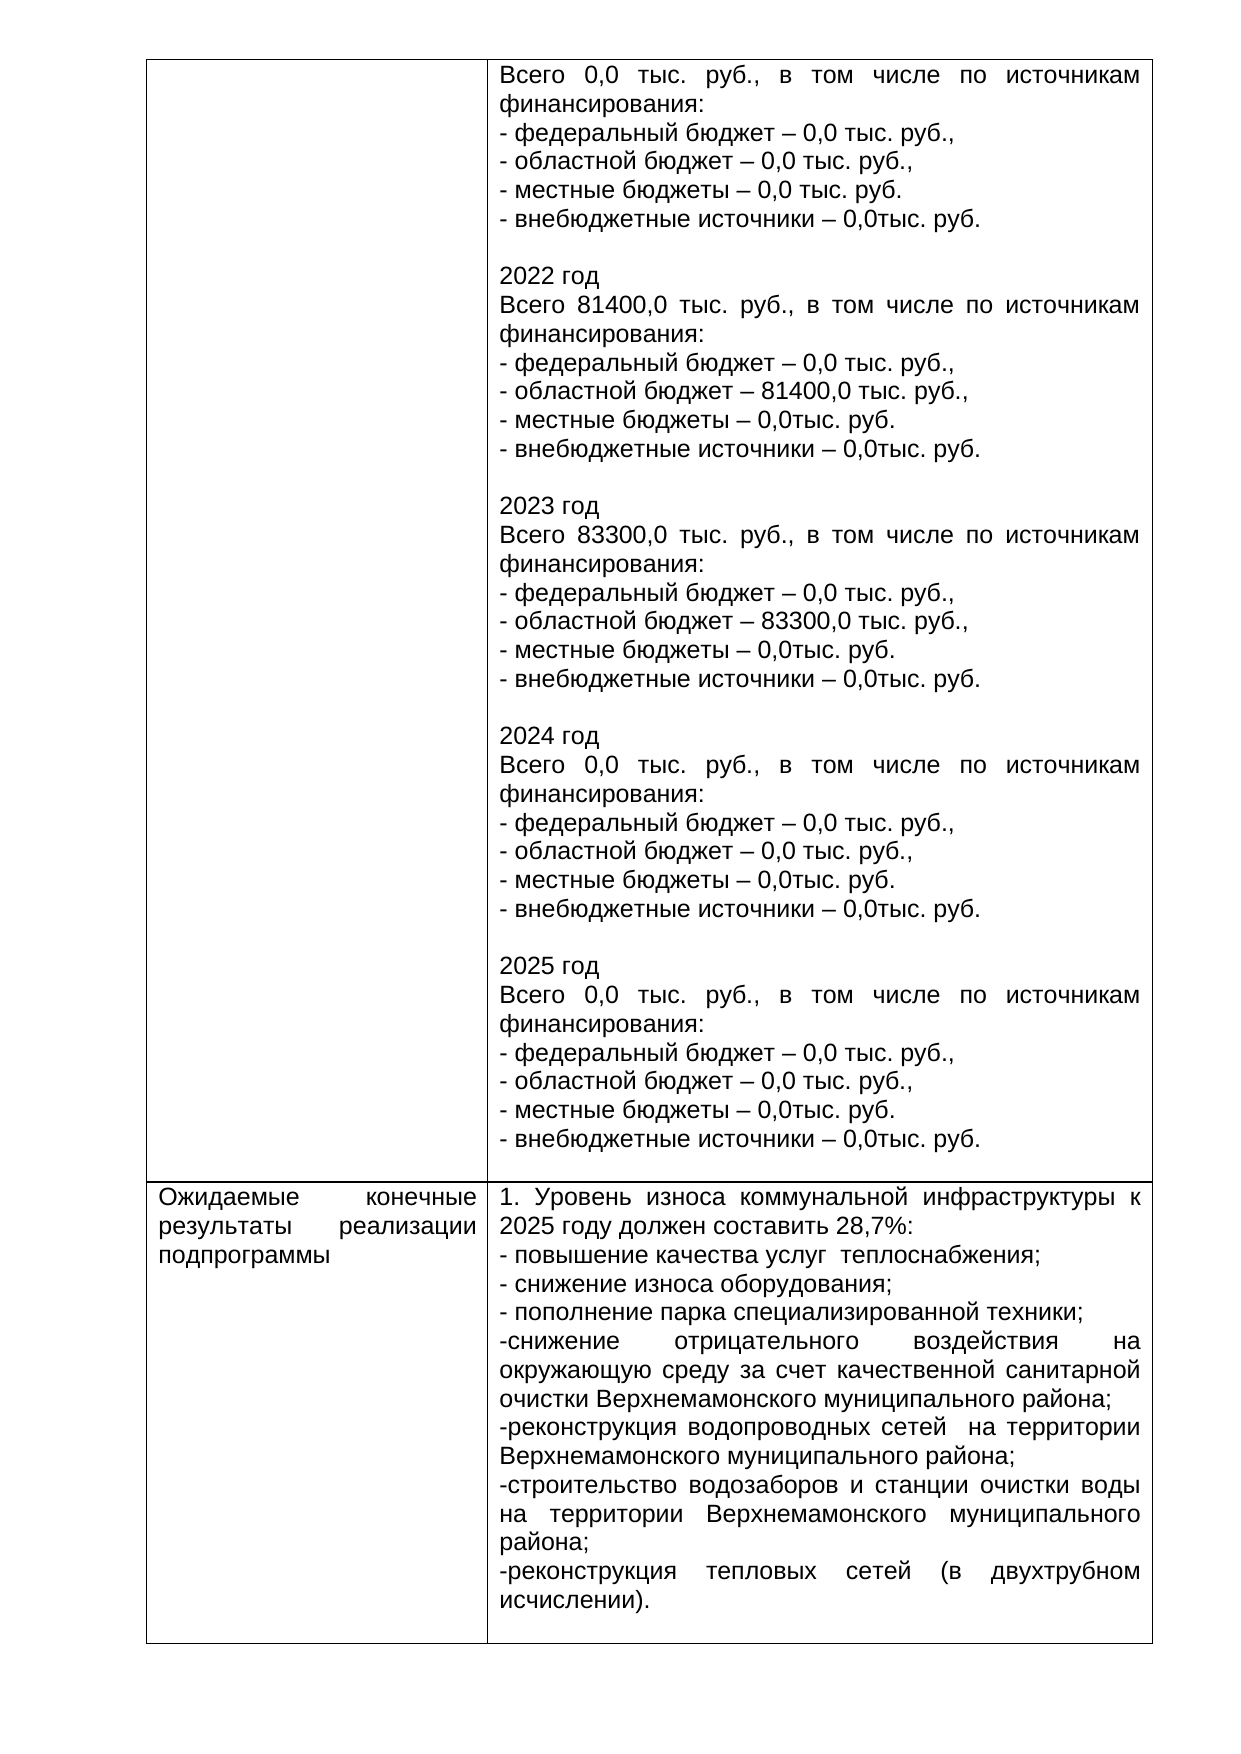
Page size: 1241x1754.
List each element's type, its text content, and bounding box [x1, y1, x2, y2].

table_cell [488, 60, 1152, 1181]
table_cell 1. Уровень износа коммунальной инфраструктуры к 2025 году должен составить 28,7%: - повышение качества услуг теплоснабжения; - снижение износа оборудования; - пополнение парка специализированной техники; -снижение отрицательного воздействия на окружающую среду за счет качественной санитарной очистки Верхнемамонского муниципального района; -реконструкция водопроводных сетей на территории Верхнемамонского муниципального района; -строительство водозаборов и станции очистки воды на территории Верхнемамонского муниципального района; -реконструкция тепловых сетей (в двухтрубном исчислении). [488, 1183, 1152, 1642]
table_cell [147, 60, 487, 1181]
table_cell Ожидаемые конечные результаты реализации подпрограммы [147, 1183, 487, 1642]
